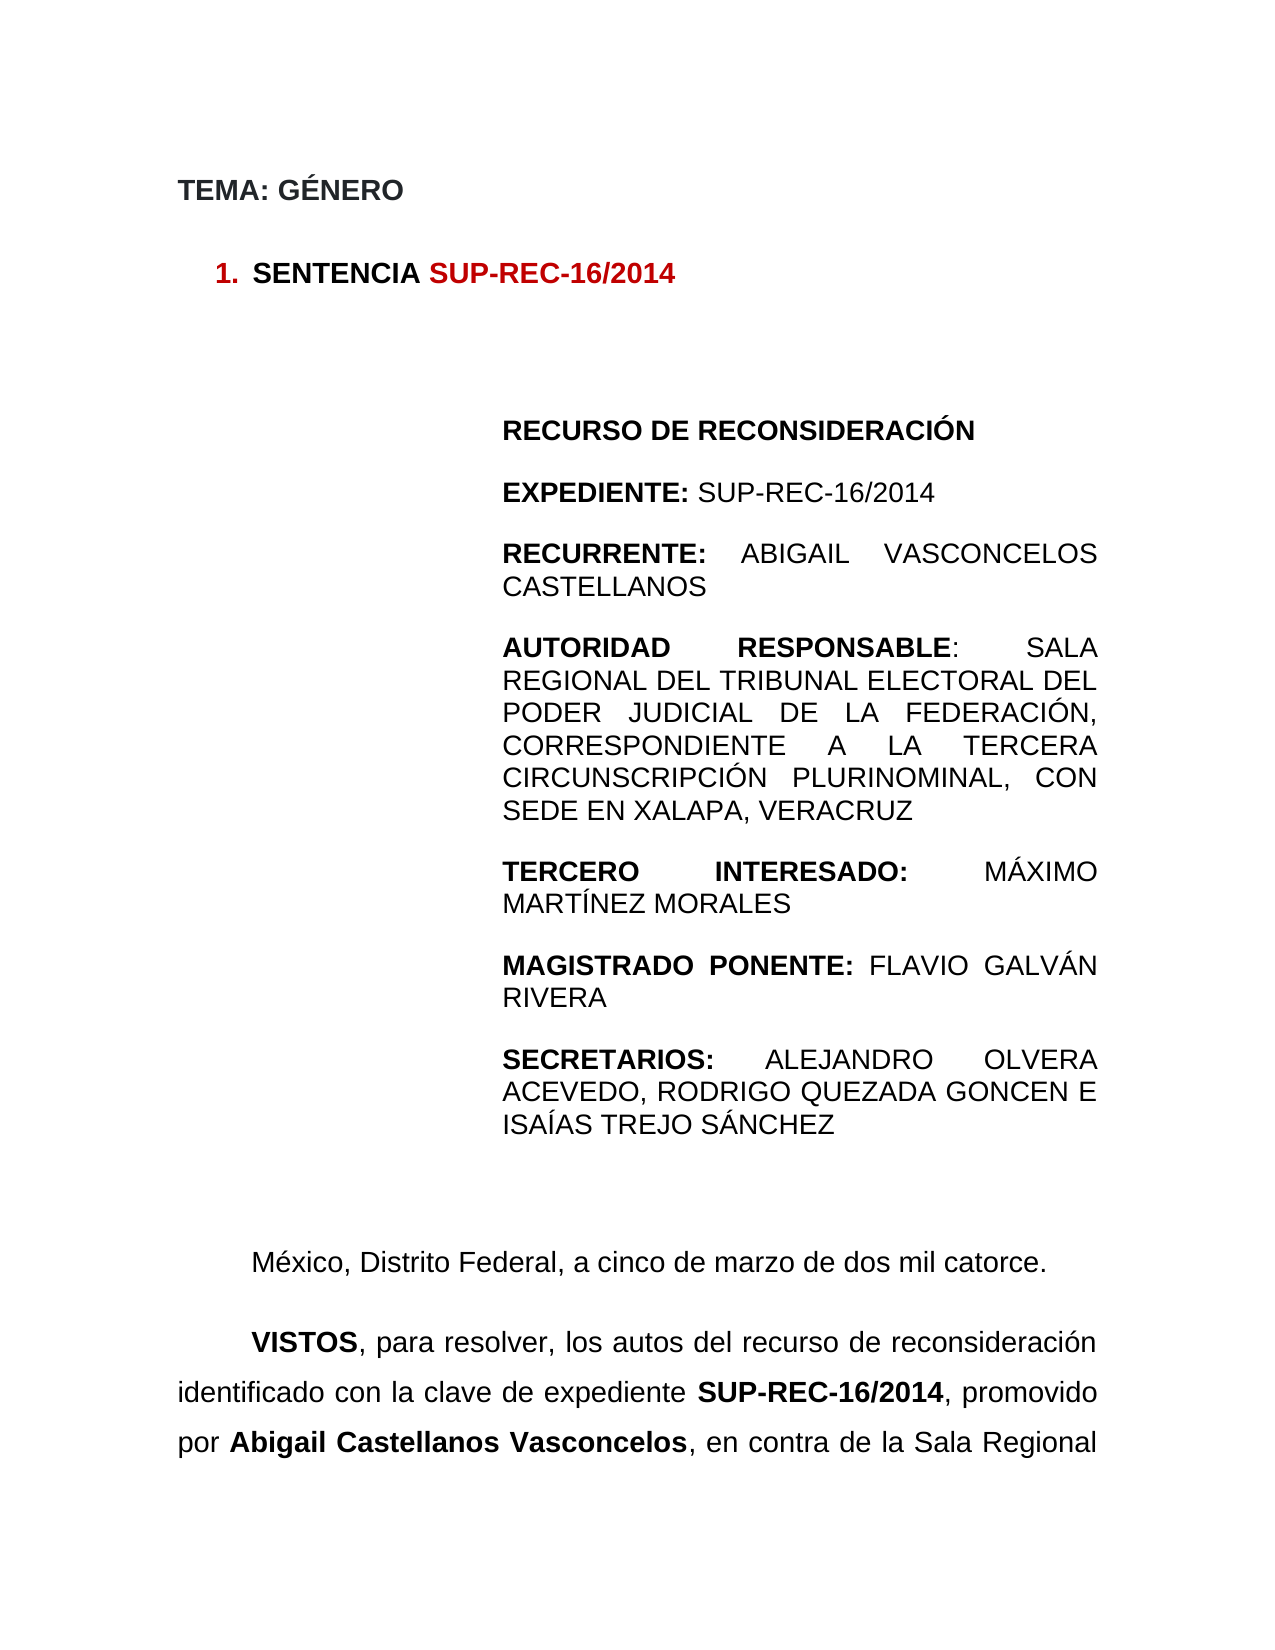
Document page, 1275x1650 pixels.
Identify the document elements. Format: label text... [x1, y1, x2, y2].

text EXPEDIENTe: sup-REC-16/2014 [502, 476, 1098, 508]
text RECURRENTE: Abigail Vasconcelos castellanos [502, 537, 1098, 602]
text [177, 1325, 1098, 1459]
subtitle SENTENCIA SUP-REC-16/2014 [215, 256, 1098, 290]
text TErcero interesado: Máximo Martínez Morales [502, 855, 1098, 920]
text RECURSO DE RECONSIDERACIÓN [502, 414, 1098, 447]
subtitle TEMA: GÉNERO [177, 173, 1098, 206]
text México, Distrito Federal, a cinco de marzo de dos mil catorce. [177, 1245, 1098, 1279]
text Magistrado ponente: flavio galván rivera [502, 949, 1098, 1014]
text secretarios: alejandro olvera acevedo, RODRIGO QUEZADA GONCEN E Isaías trejo sánchez [502, 1043, 1098, 1140]
text aUTORIDAD RESPONSABLE: SALA REGIONAL DEL TRIBUNAL ELECTORAL DEL PODER JUDICIAL DE LA FEDERACIÓN, CORRESPONDIENTE A LA tercera CIRCUNSCRIPCIÓN PLURINOMINAL, CON SEDE EN xalapa, veracruz [502, 631, 1098, 826]
